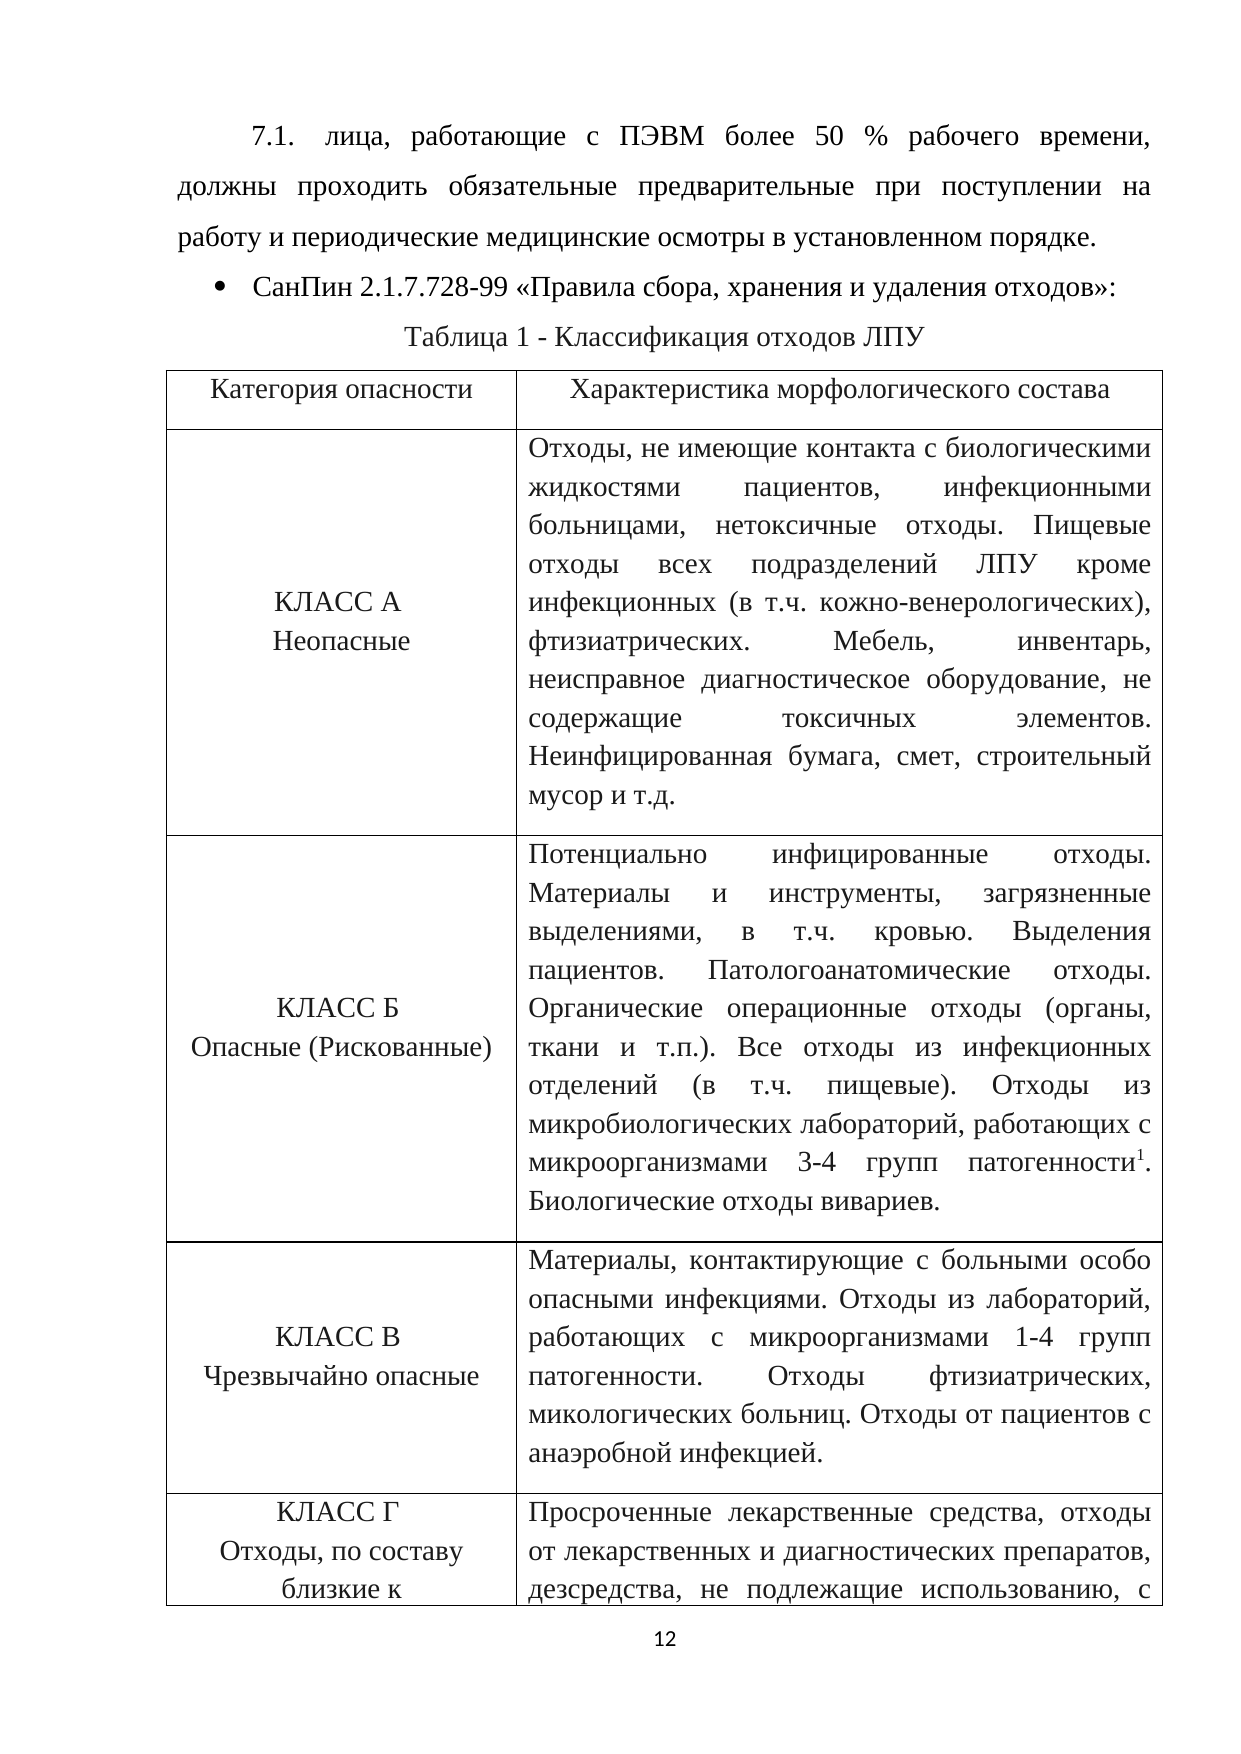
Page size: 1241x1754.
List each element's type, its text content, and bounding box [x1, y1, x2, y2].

table_cell КЛАСС В Чрезвычайно опасные [167, 1243, 516, 1493]
table_cell Отходы, не имеющие контакта с биологическими жидкостями пациентов, инфекционными больницами, нетоксичные отходы. Пищевые отходы всех подразделений ЛПУ кроме инфекционных (в т.ч. кожно-венерологических), фтизиатрических. Мебель, инвентарь, неисправное диагностическое оборудование, не содержащие токсичных элементов. Неинфицированная бумага, смет, строительный мусор и т.д. [517, 430, 1162, 835]
list СанПин 2.1.7.728-99 «Правила сбора, хранения и удаления отходов»: [215, 269, 1152, 303]
list Таблица 1 - Классификация отходов ЛПУ [177, 319, 1152, 353]
table_header Категория опасности [167, 371, 516, 429]
table_cell КЛАСС Б Опасные (Рискованные) [167, 836, 516, 1241]
table_cell КЛАСС А Неопасные [167, 430, 516, 835]
table_cell Материалы, контактирующие с больными особо опасными инфекциями. Отходы из лабораторий, работающих с микроорганизмами 1-4 групп патогенности. Отходы фтизиатрических, микологических больниц. Отходы от пациентов с анаэробной инфекцией. [517, 1243, 1162, 1493]
text 7.1. лица, работающие с ПЭВМ более 50 % рабочего времени, должны проходить обязательные предварительные при поступлении на работу и периодические медицинские осмотры в установленном порядке. [177, 118, 1152, 252]
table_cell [517, 1494, 1162, 1605]
table_cell Потенциально инфицированные отходы. Материалы и инструменты, загрязненные выделениями, в т.ч. кровью. Выделения пациентов. Патологоанатомические отходы. Органические операционные отходы (органы, ткани и т.п.). Все отходы из инфекционных отделений (в т.ч. пищевые). Отходы из микробиологических лабораторий, работающих с микроорганизмами 3-4 групп патогенности1. Биологические отходы вивариев. [517, 836, 1162, 1241]
table_header Характеристика морфологического состава [517, 371, 1162, 429]
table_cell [167, 1494, 516, 1605]
